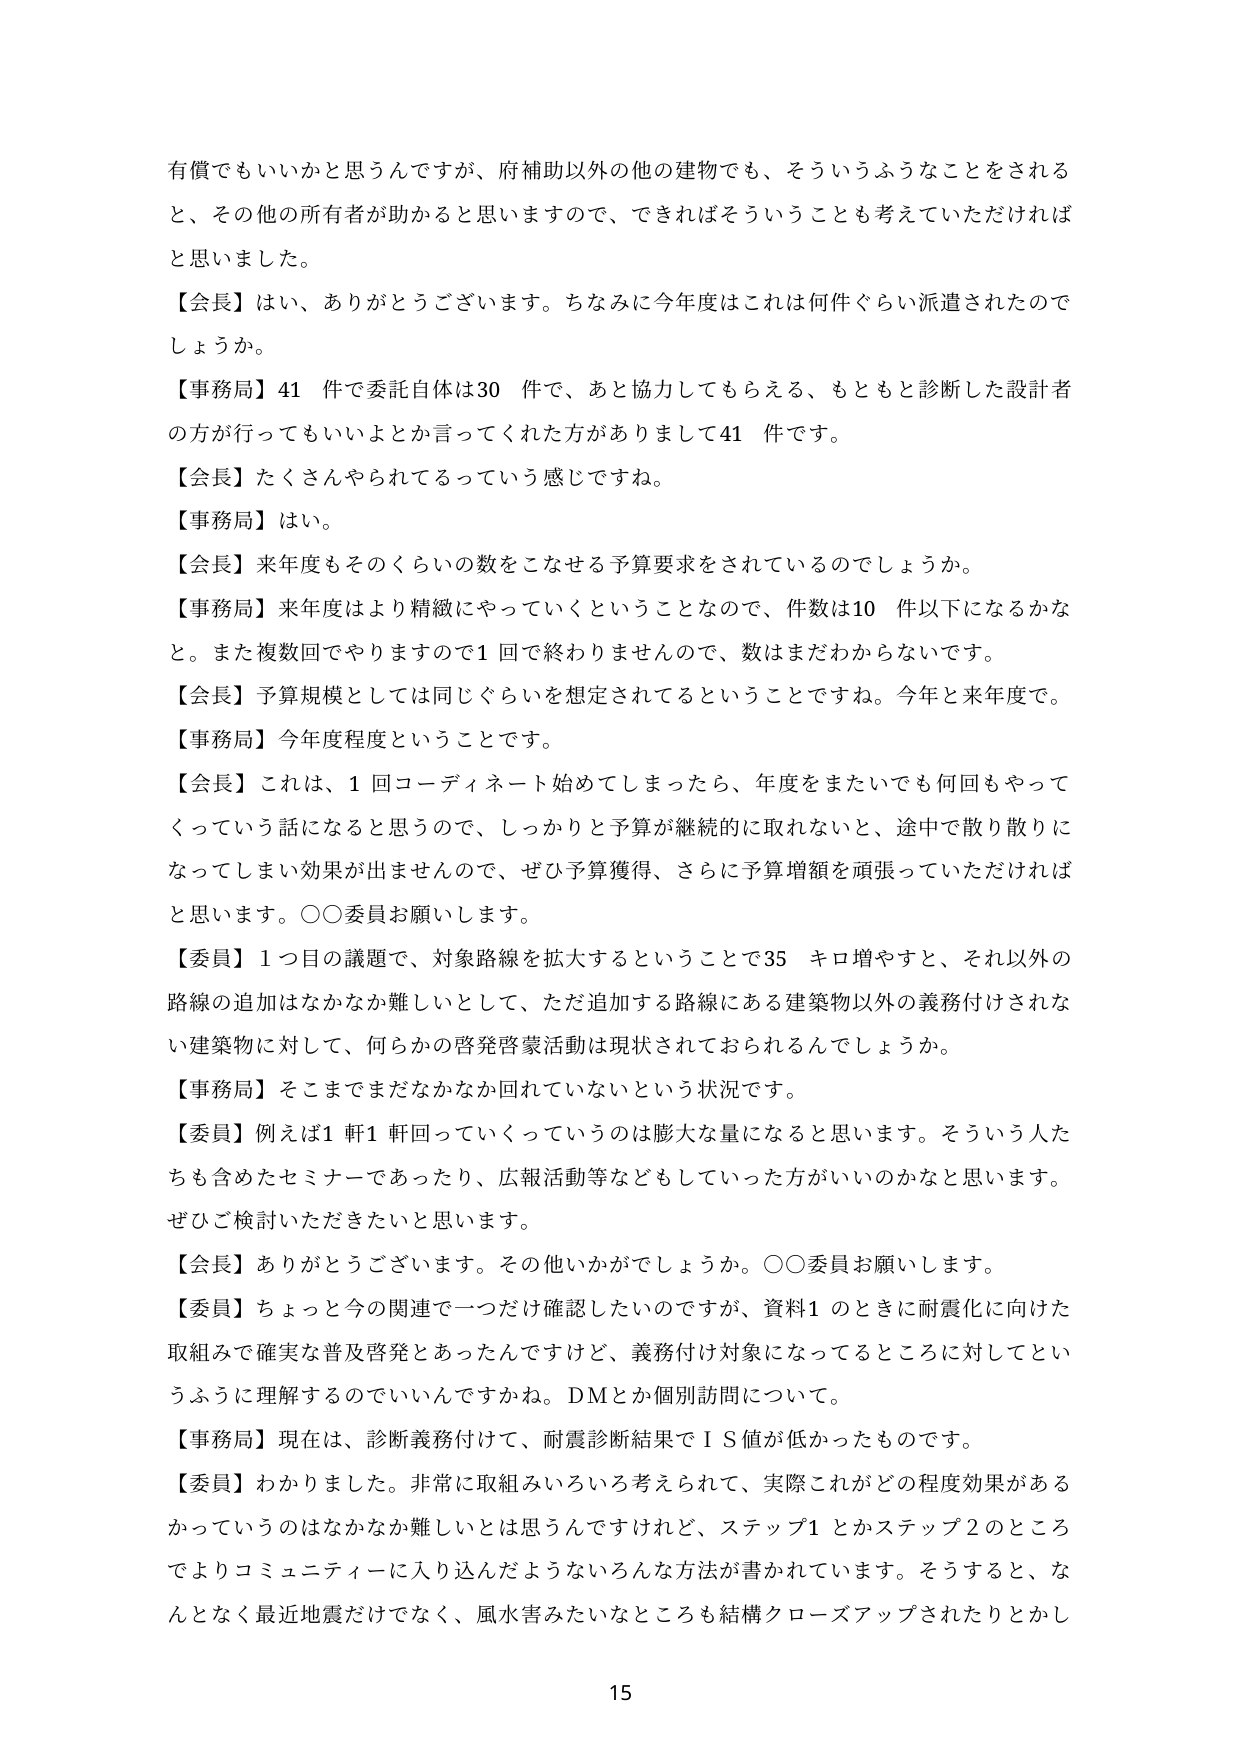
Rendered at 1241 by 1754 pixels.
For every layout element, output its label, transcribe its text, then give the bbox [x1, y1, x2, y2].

text 【事務局】現在は、診断義務付けて、耐震診断結果でＩＳ値が低かったものです。 [167, 1417, 1073, 1461]
text 【委員】例えば1軒1軒回っていくっていうのは膨大な量になると思います。そういう人たちも含めたセミナーであったり、広報活動等などもしていった方がいいのかなと思います。ぜひご検討いただきたいと思います。 [167, 1111, 1073, 1242]
text 【会長】これは、1回コーディネート始めてしまったら、年度をまたいでも何回もやってくっていう話になると思うので、しっかりと予算が継続的に取れないと、途中で散り散りになってしまい効果が出ませんので、ぜひ予算獲得、さらに予算増額を頑張っていただければと思います。○○委員お願いします。 [167, 761, 1073, 936]
text 【会長】来年度もそのくらいの数をこなせる予算要求をされているのでしょうか。 [167, 542, 1073, 586]
text 【事務局】そこまでまだなかなか回れていないという状況です。 [167, 1067, 1073, 1111]
text 【事務局】41件で委託自体は30件で、あと協力してもらえる、もともと診断した設計者の方が行ってもいいよとか言ってくれた方がありまして41件です。 [167, 367, 1073, 454]
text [167, 148, 1073, 279]
text 【会長】はい、ありがとうございます。ちなみに今年度はこれは何件ぐらい派遣されたのでしょうか。 [167, 279, 1073, 367]
text 【委員】１つ目の議題で、対象路線を拡大するということで35キロ増やすと、それ以外の路線の追加はなかなか難しいとして、ただ追加する路線にある建築物以外の義務付けされない建築物に対して、何らかの啓発啓蒙活動は現状されておられるんでしょうか。 [167, 936, 1073, 1067]
text 【会長】たくさんやられてるっていう感じですね。 [167, 454, 1073, 498]
text 【事務局】来年度はより精緻にやっていくということなので、件数は10件以下になるかなと。また複数回でやりますので1回で終わりませんので、数はまだわからないです。 [167, 586, 1073, 673]
text 【事務局】はい。 [167, 498, 1073, 542]
text 【事務局】今年度程度ということです。 [167, 717, 1073, 761]
text 【委員】ちょっと今の関連で一つだけ確認したいのですが、資料1のときに耐震化に向けた取組みで確実な普及啓発とあったんですけど、義務付け対象になってるところに対してというふうに理解するのでいいんですかね。ＤＭとか個別訪問について。 [167, 1286, 1073, 1417]
text 【会長】予算規模としては同じぐらいを想定されてるということですね。今年と来年度で。 [167, 673, 1073, 717]
text 【会長】ありがとうございます。その他いかがでしょうか。○○委員お願いします。 [167, 1242, 1073, 1286]
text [167, 1461, 1073, 1636]
